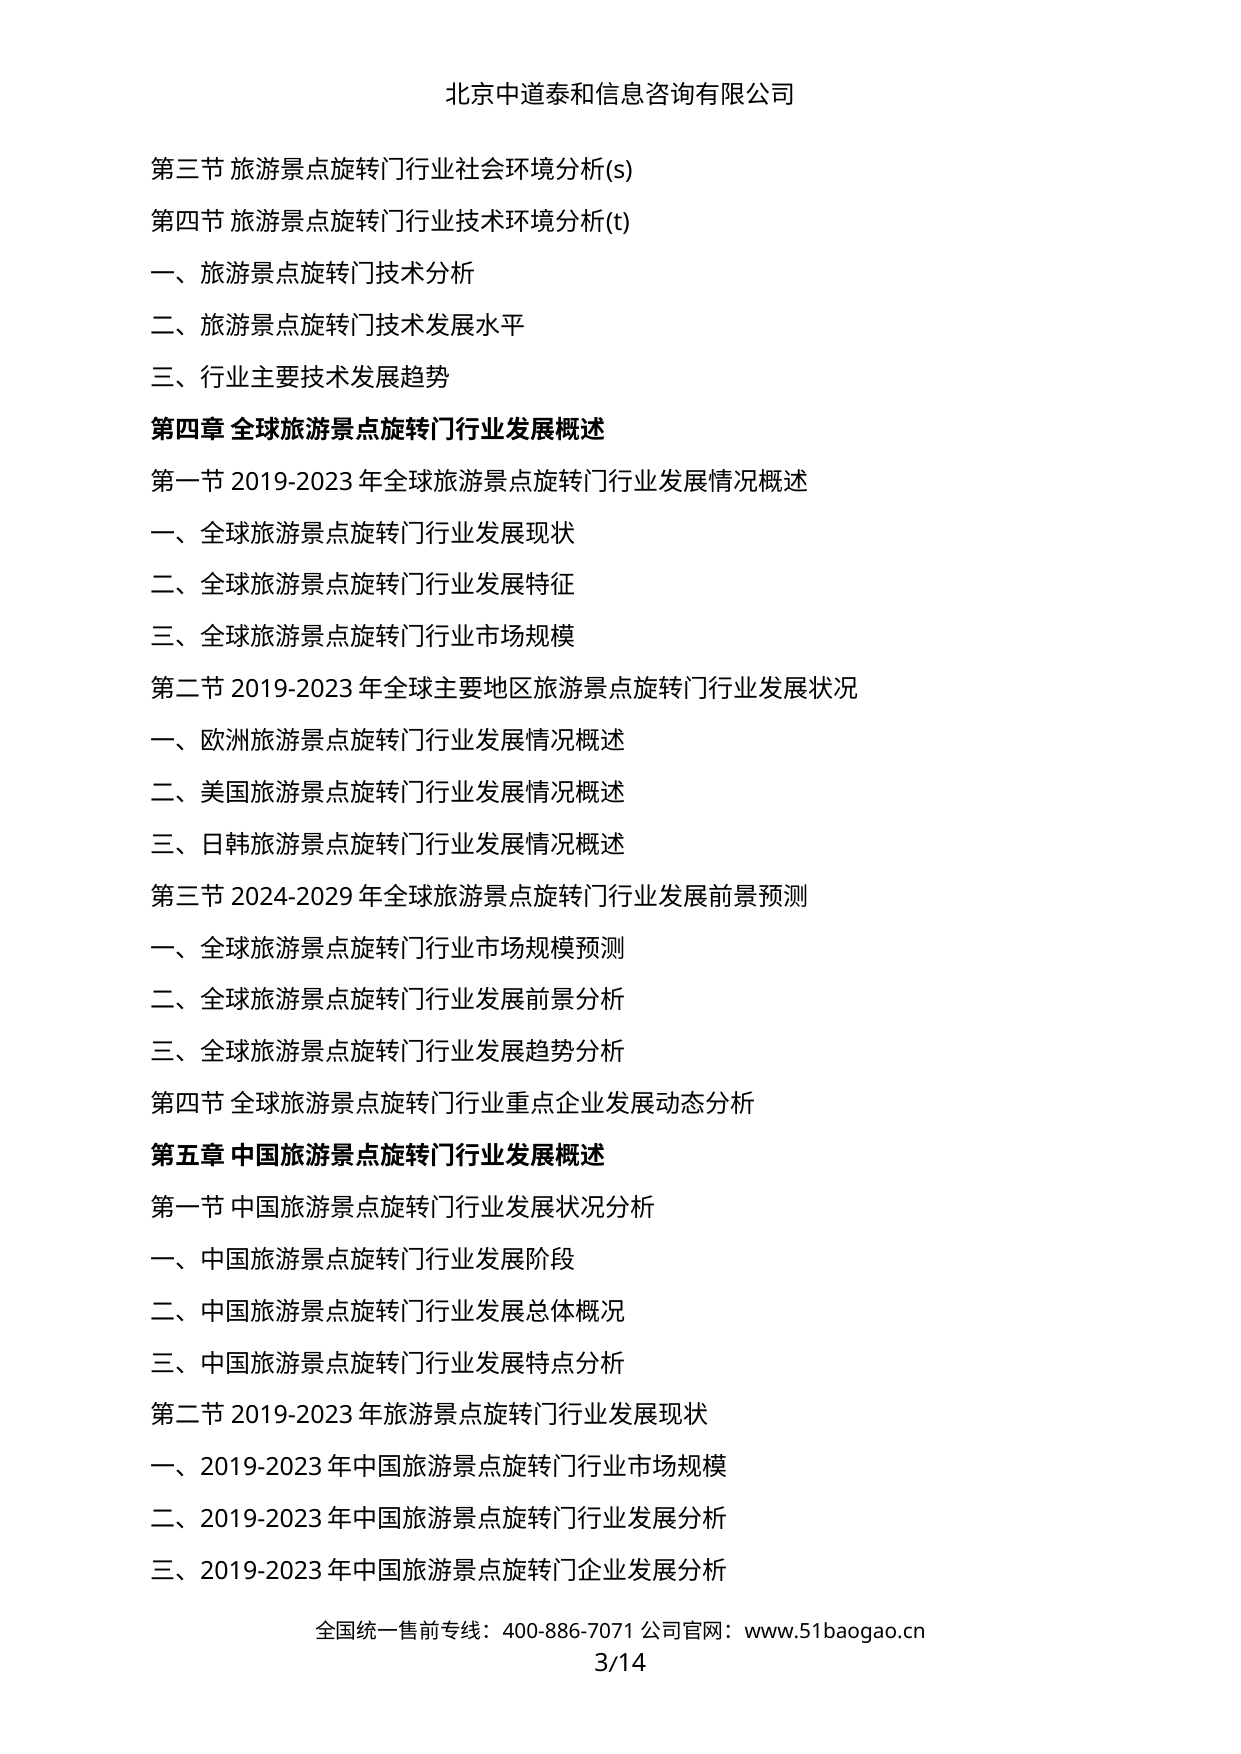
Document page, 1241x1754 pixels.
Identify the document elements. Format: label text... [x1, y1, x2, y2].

text 三、全球旅游景点旋转门行业市场规模 [150, 617, 1090, 653]
text 三、2019-2023年中国旅游景点旋转门企业发展分析 [150, 1551, 1090, 1587]
text 第五章 中国旅游景点旋转门行业发展概述 [150, 1136, 1090, 1172]
text 三、中国旅游景点旋转门行业发展特点分析 [150, 1343, 1090, 1379]
text 第三节 2024-2029年全球旅游景点旋转门行业发展前景预测 [150, 876, 1090, 912]
text 一、旅游景点旋转门技术分析 [150, 254, 1090, 290]
text 一、2019-2023年中国旅游景点旋转门行业市场规模 [150, 1447, 1090, 1483]
text 三、日韩旅游景点旋转门行业发展情况概述 [150, 824, 1090, 861]
text 二、全球旅游景点旋转门行业发展前景分析 [150, 980, 1090, 1016]
text 一、欧洲旅游景点旋转门行业发展情况概述 [150, 721, 1090, 757]
text 第一节 2019-2023年全球旅游景点旋转门行业发展情况概述 [150, 461, 1090, 497]
text 一、中国旅游景点旋转门行业发展阶段 [150, 1239, 1090, 1276]
text 第一节 中国旅游景点旋转门行业发展状况分析 [150, 1187, 1090, 1224]
text 二、全球旅游景点旋转门行业发展特征 [150, 565, 1090, 601]
text 第四节 全球旅游景点旋转门行业重点企业发展动态分析 [150, 1084, 1090, 1120]
text 第四章 全球旅游景点旋转门行业发展概述 [150, 409, 1090, 446]
text 三、行业主要技术发展趋势 [150, 357, 1090, 394]
text 二、美国旅游景点旋转门行业发展情况概述 [150, 772, 1090, 809]
text 第二节 2019-2023年旅游景点旋转门行业发展现状 [150, 1395, 1090, 1431]
text 第二节 2019-2023年全球主要地区旅游景点旋转门行业发展状况 [150, 669, 1090, 705]
text 第四节 旅游景点旋转门行业技术环境分析(t) [150, 202, 1090, 238]
text 二、中国旅游景点旋转门行业发展总体概况 [150, 1291, 1090, 1327]
text 第三节 旅游景点旋转门行业社会环境分析(s) [150, 150, 1090, 186]
text 二、2019-2023年中国旅游景点旋转门行业发展分析 [150, 1499, 1090, 1535]
text 三、全球旅游景点旋转门行业发展趋势分析 [150, 1032, 1090, 1068]
text 一、全球旅游景点旋转门行业发展现状 [150, 513, 1090, 549]
text 一、全球旅游景点旋转门行业市场规模预测 [150, 928, 1090, 964]
text 二、旅游景点旋转门技术发展水平 [150, 306, 1090, 342]
